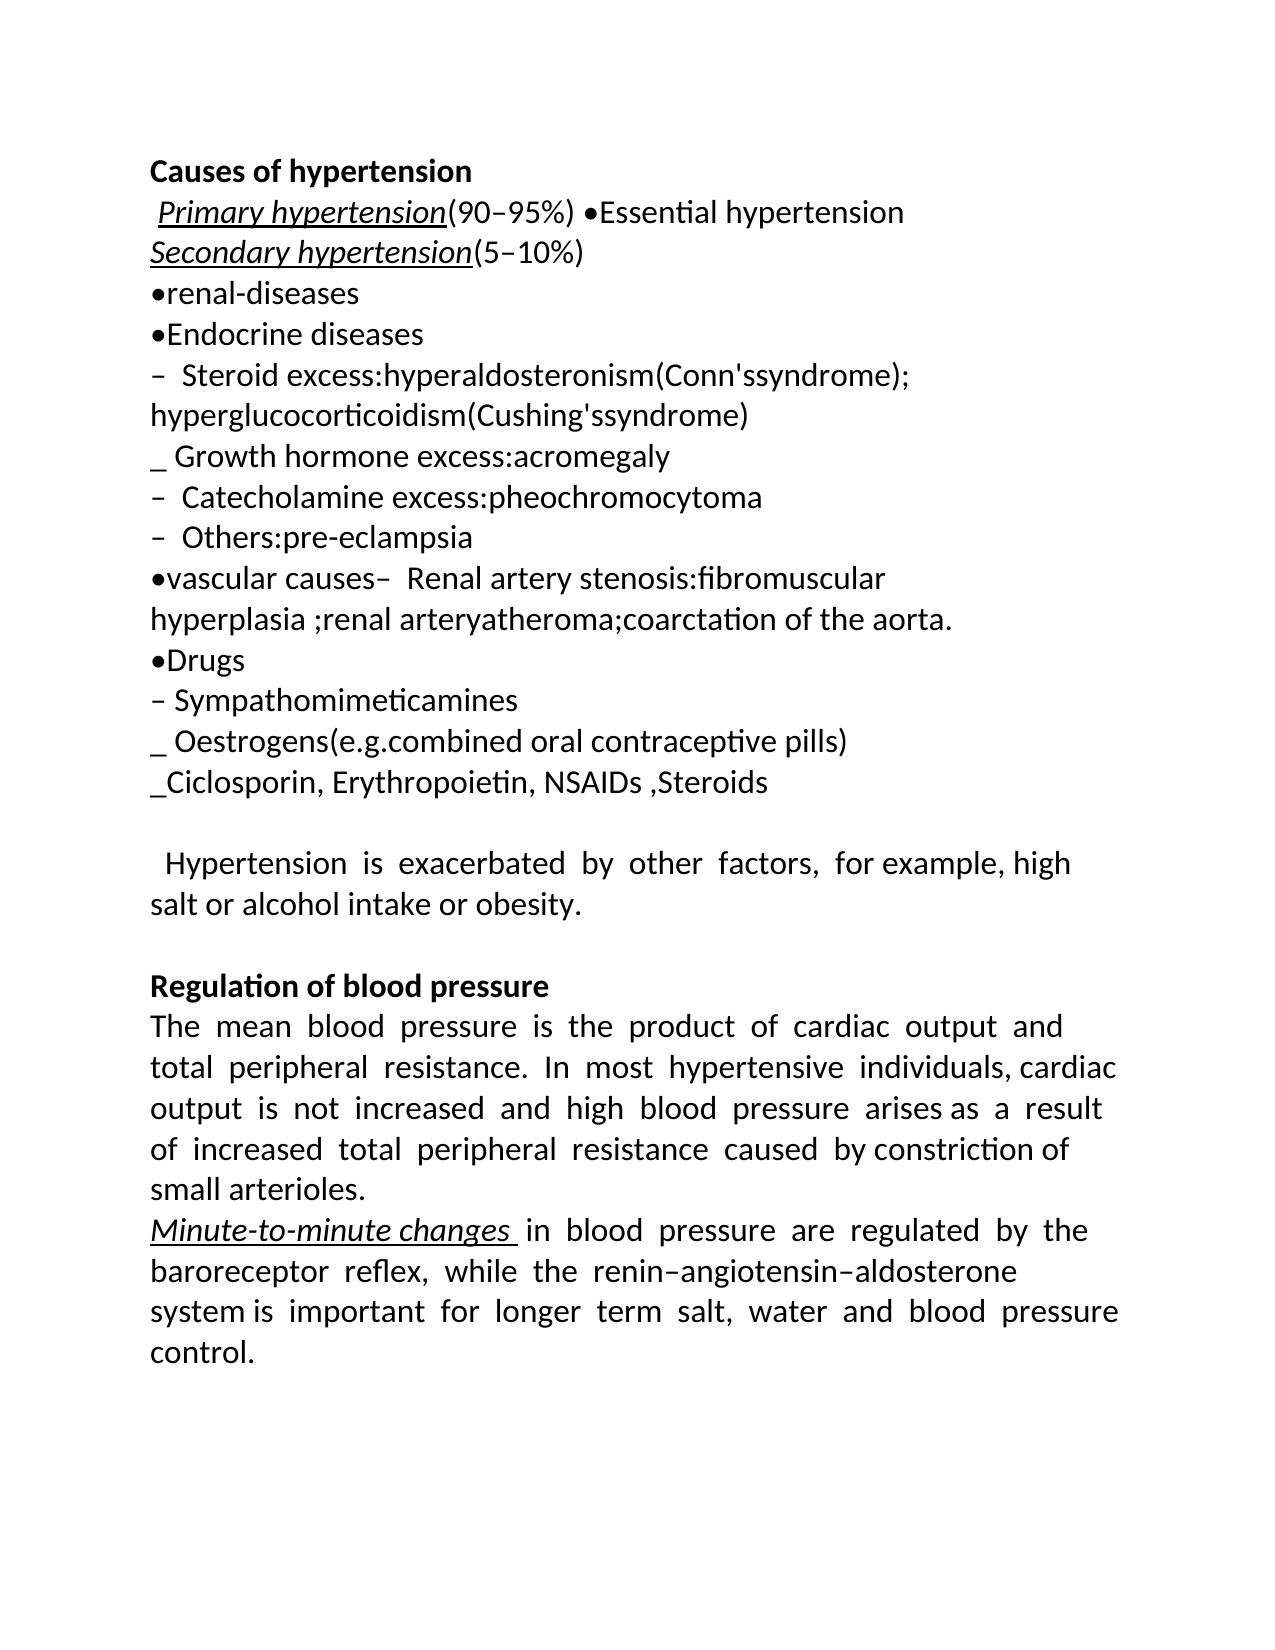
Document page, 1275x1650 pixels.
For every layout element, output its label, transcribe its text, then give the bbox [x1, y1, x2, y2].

text Primary hypertension(90–95%) •Essential hypertension [150, 191, 1125, 231]
text – Others:pre-eclampsia [150, 517, 1125, 557]
text •Endocrine diseases [150, 313, 1125, 354]
text •Drugs [150, 639, 1125, 679]
text •vascular causes– Renal artery stenosis:fibromuscular hyperplasia ;renal arteryatheroma;coarctation of the aorta. [150, 557, 1125, 639]
text Regulation of blood pressure [150, 964, 1125, 1005]
text – Catecholamine excess:pheochromocytoma [150, 476, 1125, 517]
text _Ciclosporin, Erythropoietin, NSAIDs ,Steroids [150, 761, 1125, 802]
text •renal-diseases [150, 272, 1125, 313]
text _ Growth hormone excess:acromegaly [150, 435, 1125, 476]
text The mean blood pressure is the product of cardiac output and total peripheral resistance. In most hypertensive individuals, cardiac output is not increased and high blood pressure arises as a result of increased total peripheral resistance caused by constriction of small arterioles. [150, 1005, 1125, 1209]
text – Sympathomimeticamines [150, 679, 1125, 720]
text _ Oestrogens(e.g.combined oral contraceptive pills) [150, 720, 1125, 761]
text Minute-to-minute changes in blood pressure are regulated by the baroreceptor reflex, while the renin–angiotensin–aldosterone system is important for longer term salt, water and blood pressure control. [150, 1209, 1125, 1372]
text Secondary hypertension(5–10%) [150, 231, 1125, 272]
text Causes of hypertension [150, 150, 1125, 191]
text – Steroid excess:hyperaldosteronism(Conn'ssyndrome); hyperglucocorticoidism(Cushing'ssyndrome) [150, 354, 1125, 435]
text Hypertension is exacerbated by other factors, for example, high salt or alcohol intake or obesity. [150, 842, 1125, 924]
